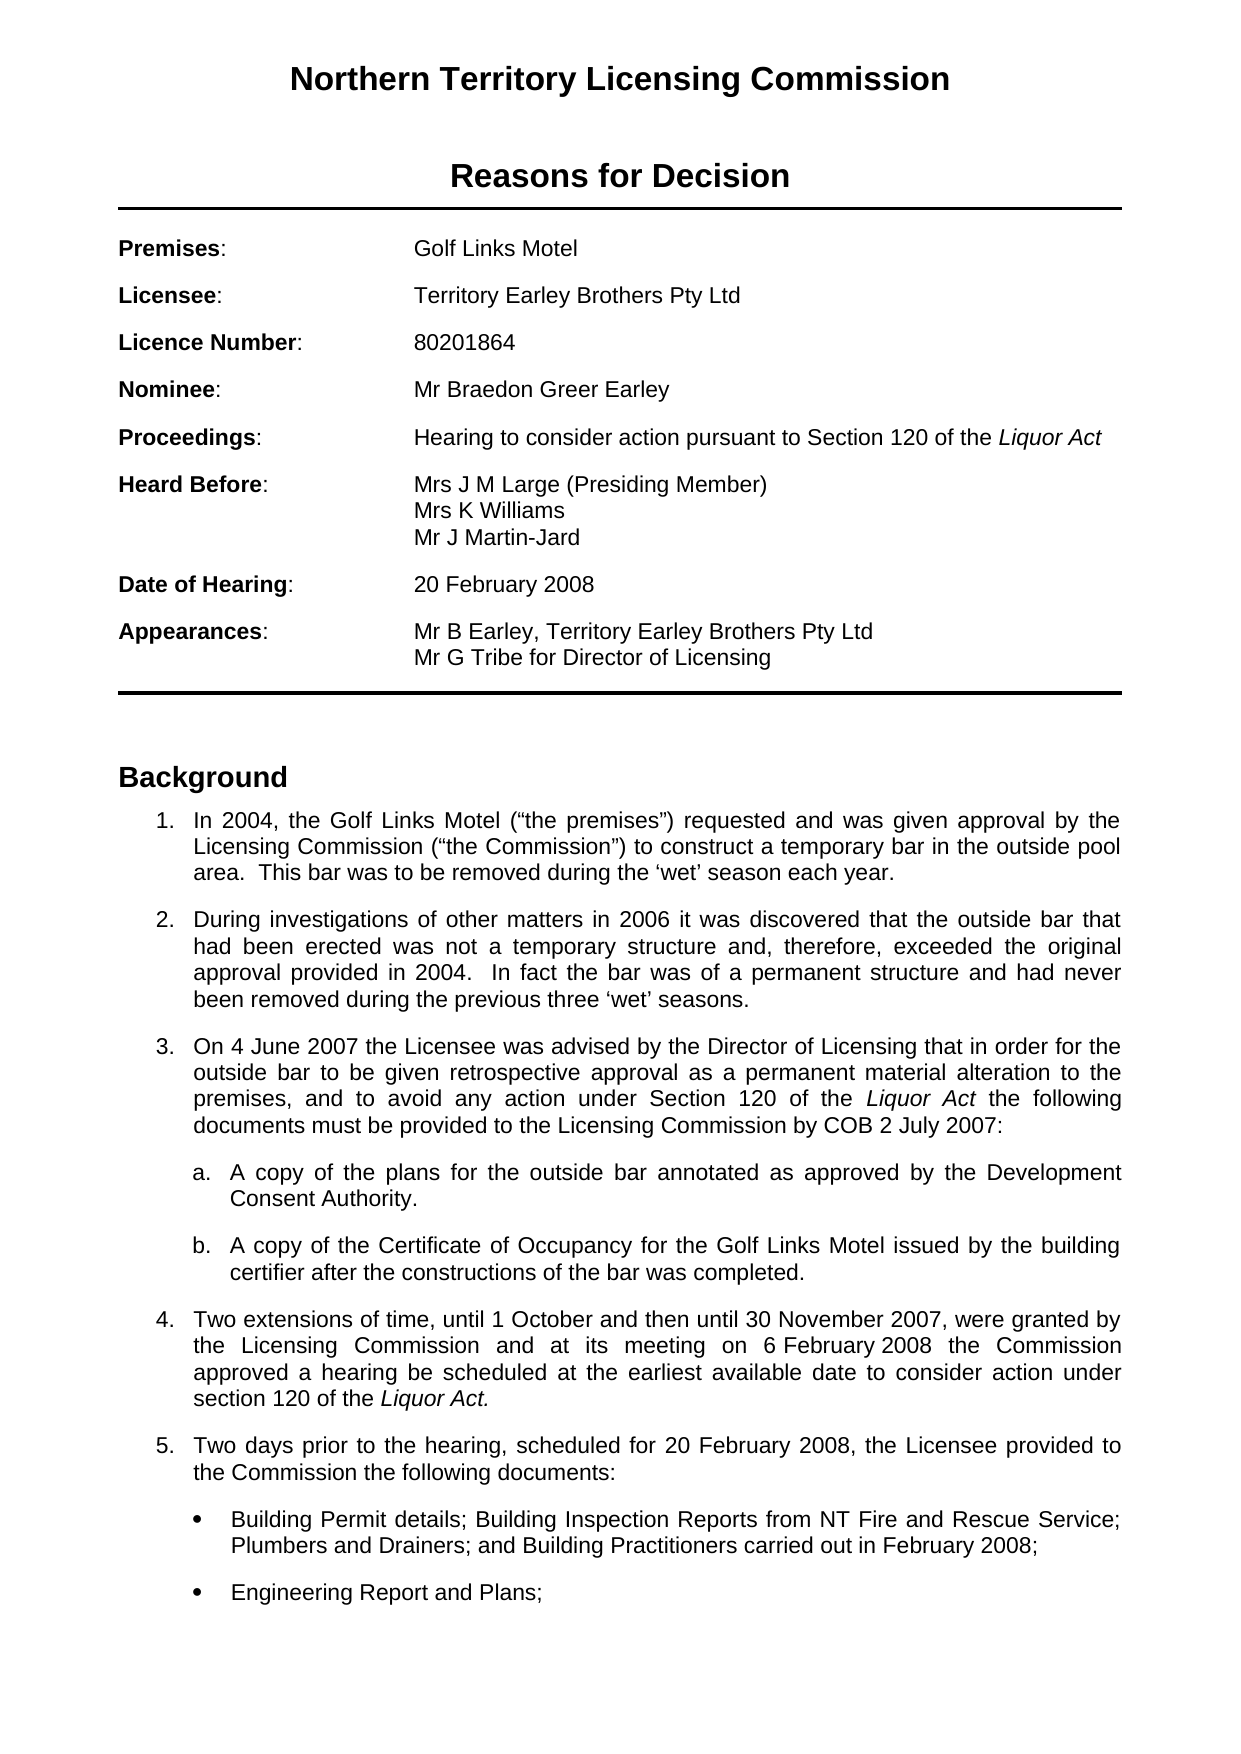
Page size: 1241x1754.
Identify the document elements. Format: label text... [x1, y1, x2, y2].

list Engineering Report and Plans; [193, 1579, 1122, 1606]
list Building Permit details; Building Inspection Reports from NT Fire and Rescue Service; Plumbers and Drainers; and Building Practitioners carried out in February 2008; [193, 1506, 1122, 1558]
text Premises: Golf Links Motel [118, 235, 1122, 261]
text Proceedings: Hearing to consider action pursuant to Section 120 of the Liquor Act [118, 424, 1122, 450]
text Licence Number: 80201864 [118, 329, 1122, 356]
list A copy of the Certificate of Occupancy for the Golf Links Motel issued by the building certifier after the constructions of the bar was completed. [192, 1232, 1122, 1285]
list On 4 June 2007 the Licensee was advised by the Director of Licensing that in order for the outside bar to be given retrospective approval as a permanent material alteration to the premises, and to avoid any action under Section 120 of the Liquor Act the following documents must be provided to the Licensing Commission by COB 2 July 2007: [156, 1033, 1122, 1138]
list Two extensions of time, until 1 October and then until 30 November 2007, were granted by the Licensing Commission and at its meeting on 6 February 2008 the Commission approved a hearing be scheduled at the earliest available date to consider action under section 120 of the Liquor Act. [156, 1306, 1122, 1411]
list During investigations of other matters in 2006 it was discovered that the outside bar that had been erected was not a temporary structure and, therefore, exceeded the original approval provided in 2004. In fact the bar was of a permanent structure and had never been removed during the previous three ‘wet’ seasons. [156, 906, 1122, 1012]
subtitle Reasons for Decision [118, 156, 1122, 207]
list Two days prior to the hearing, scheduled for 20 February 2008, the Licensee provided to the Commission the following documents: [156, 1432, 1122, 1485]
list In 2004, the Golf Links Motel (“the premises”) requested and was given approval by the Licensing Commission (“the Commission”) to construct a temporary bar in the outside pool area. This bar was to be removed during the ‘wet’ season each year. [156, 807, 1122, 886]
text Licensee: Territory Earley Brothers Pty Ltd [118, 282, 1122, 308]
text Date of Hearing: 20 February 2008 [118, 571, 1122, 597]
text Nominee: Mr Braedon Greer Earley [118, 376, 1122, 403]
text Appearances: Mr B Earley, Territory Earley Brothers Pty Ltd Mr G Tribe for Director of Licensing [118, 618, 1122, 671]
list A copy of the plans for the outside bar annotated as approved by the Development Consent Authority. [192, 1159, 1122, 1212]
text Heard Before: Mrs J M Large (Presiding Member) Mrs K Williams Mr J Martin-Jard [118, 471, 1122, 550]
subtitle Background [118, 761, 1122, 794]
